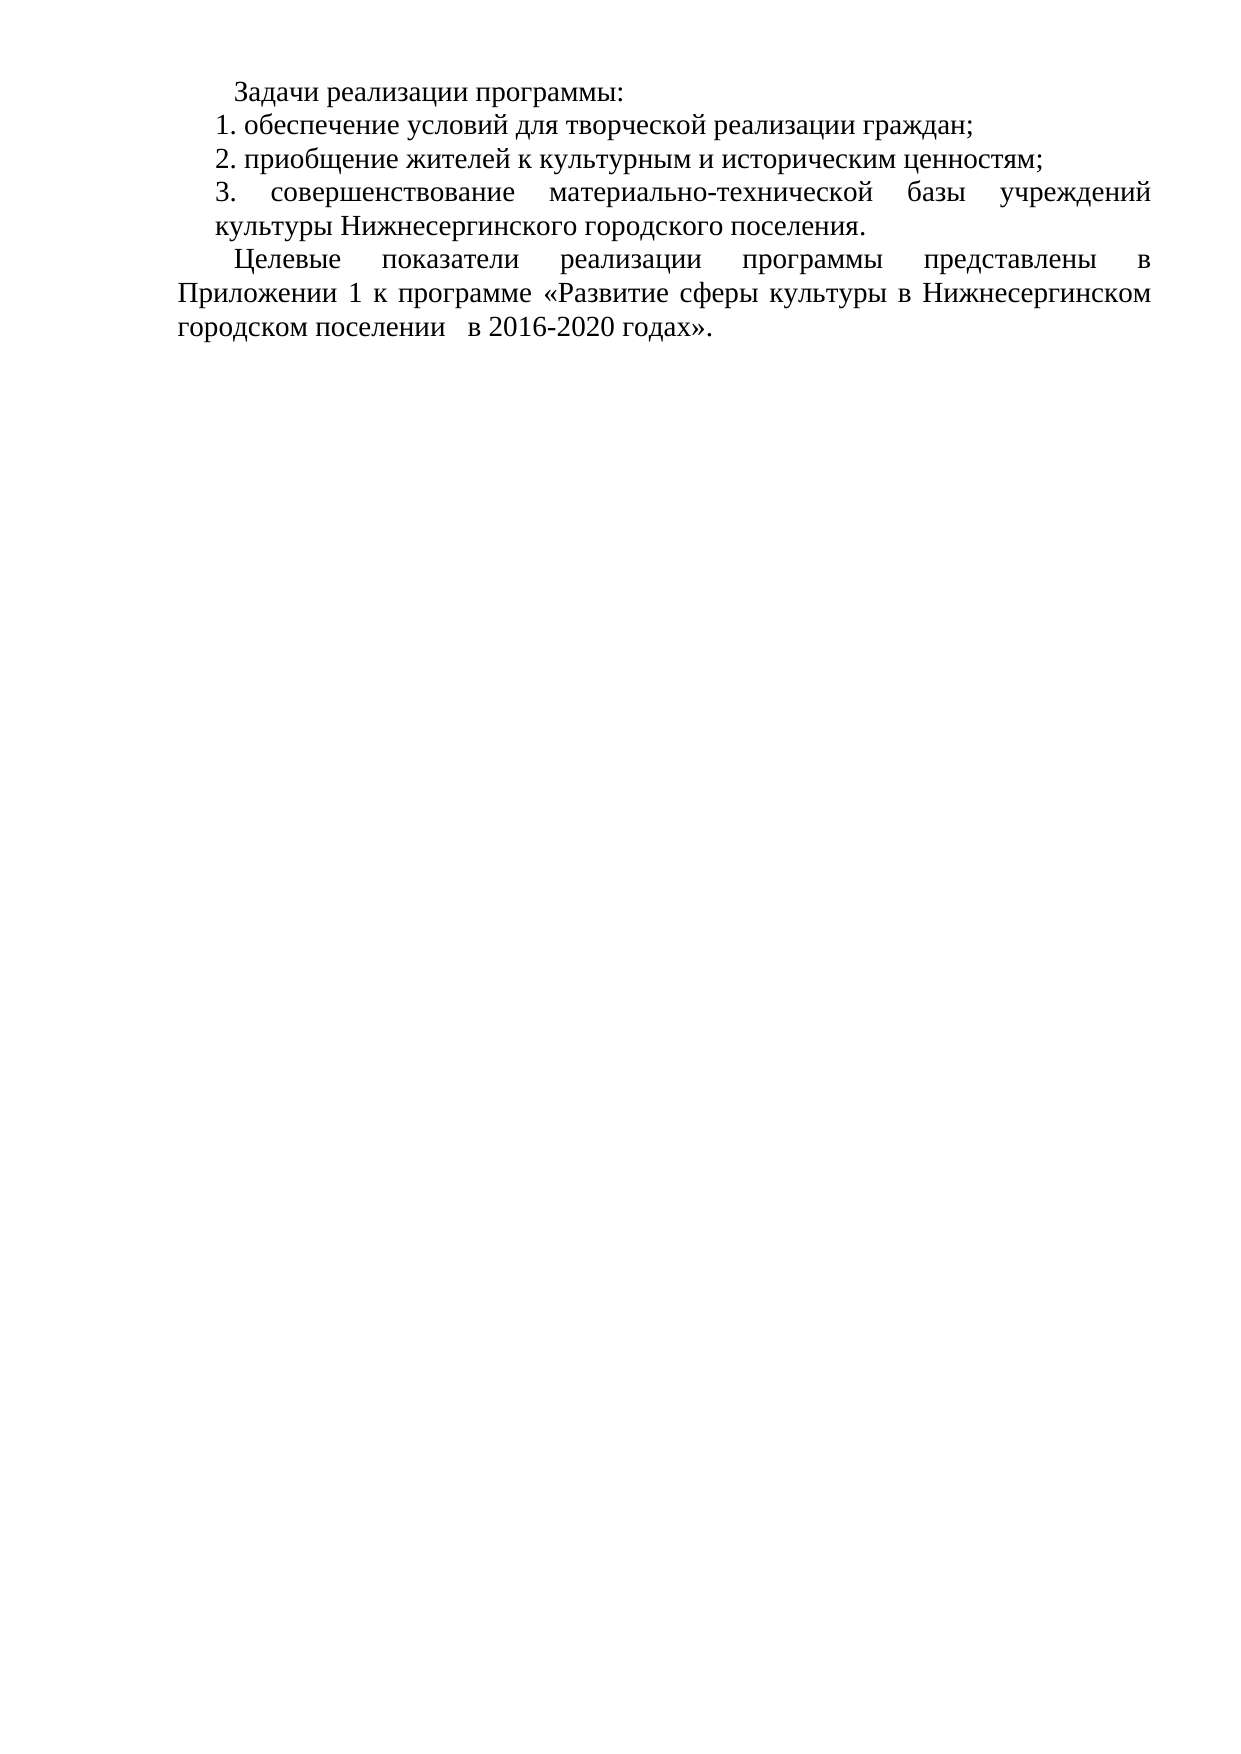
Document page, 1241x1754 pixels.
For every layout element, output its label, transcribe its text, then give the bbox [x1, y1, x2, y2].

text 2. приобщение жителей к культурным и историческим ценностям; [215, 141, 1152, 174]
text 1. обеспечение условий для творческой реализации граждан; [215, 107, 1152, 141]
text 3. совершенствование материально-технической базы учреждений культуры Нижнесергинского городского поселения. [215, 174, 1152, 242]
text Задачи реализации программы: [177, 74, 1152, 107]
text Целевые показатели реализации программы представлены в Приложении 1 к программе «Развитие сферы культуры в Нижнесергинском городском поселении в 2016-2020 годах». [177, 242, 1152, 342]
